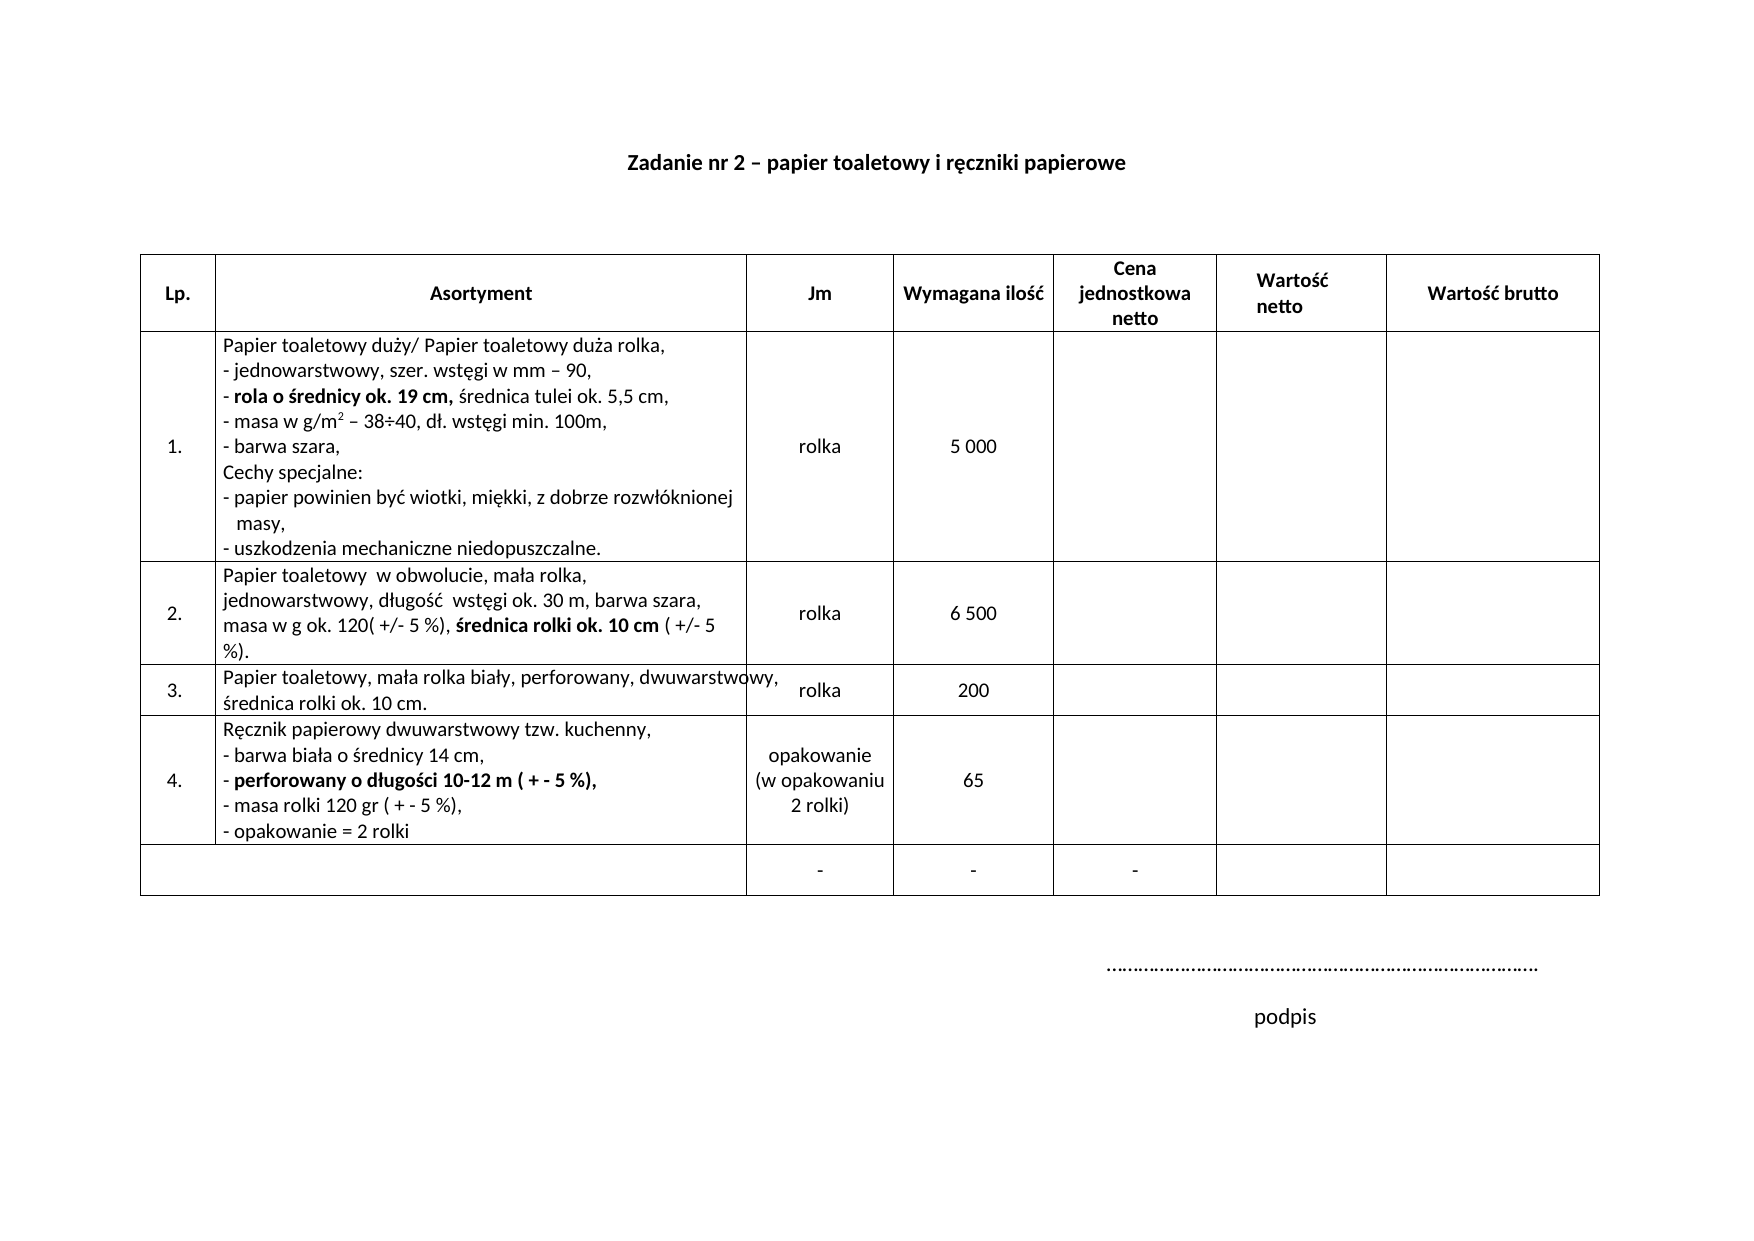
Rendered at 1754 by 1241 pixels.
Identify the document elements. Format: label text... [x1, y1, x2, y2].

table_cell [141, 562, 215, 663]
table_cell [1249, 716, 1386, 843]
table_cell [1249, 665, 1386, 715]
table_cell - [747, 845, 893, 895]
table_cell [1054, 332, 1216, 561]
table_cell 200 [894, 665, 1053, 715]
table_header Wymagana ilość [894, 255, 1053, 331]
text podpis [1180, 1002, 1606, 1030]
table_cell [1054, 665, 1216, 715]
table_cell [1054, 716, 1216, 843]
table_cell Papier toaletowy duży/ Papier toaletowy duża rolka, - jednowarstwowy, szer. wstęgi w mm – 90, - rola o średnicy ok. 19 cm, średnica tulei ok. 5,5 cm, - masa w g/m2 – 38÷40, dł. wstęgi min. 100m, - barwa szara, Cechy specjalne: - papier powinien być wiotki, miękki, z dobrze rozwłóknionej masy, - uszkodzenia mechaniczne niedopuszczalne. [216, 332, 746, 561]
table_header Jm [747, 255, 893, 331]
table_cell [1249, 562, 1386, 663]
table_header [1217, 255, 1249, 331]
table_cell rolka [747, 562, 893, 663]
table_header Lp. [141, 255, 215, 331]
table_cell Ręcznik papierowy dwuwarstwowy tzw. kuchenny, - barwa biała o średnicy 14 cm, - perforowany o długości 10-12 m ( + - 5 %), - masa rolki 120 gr ( + - 5 %), - opakowanie = 2 rolki [216, 716, 746, 843]
table_cell [1249, 845, 1386, 895]
table_cell [1387, 665, 1599, 715]
text ………………………………………………………………………. [1106, 949, 1606, 977]
table_cell 6 500 [894, 562, 1053, 663]
table_cell [1387, 845, 1599, 895]
table_cell [141, 332, 215, 561]
table_cell - [894, 845, 1053, 895]
table_cell [1217, 332, 1249, 561]
table_cell [141, 716, 215, 843]
table_header Wartość brutto [1387, 255, 1599, 331]
table_header Asortyment [216, 255, 746, 331]
table_cell opakowanie (w opakowaniu 2 rolki) [747, 716, 893, 843]
table_header Wartość netto [1249, 255, 1386, 331]
table_cell rolka [747, 332, 893, 561]
table_cell [1054, 562, 1216, 663]
table_cell Papier toaletowy, mała rolka biały, perforowany, dwuwarstwowy, średnica rolki ok. 10 cm. [216, 665, 746, 715]
table_cell [141, 665, 215, 715]
table_cell [1387, 562, 1599, 663]
table_cell - [1054, 845, 1216, 895]
table_header Cena jednostkowa netto [1054, 255, 1216, 331]
table_cell Papier toaletowy w obwolucie, mała rolka, jednowarstwowy, długość wstęgi ok. 30 m, barwa szara, masa w g ok. 120( +/- 5 %), średnica rolki ok. 10 cm ( +/- 5 %). [216, 562, 746, 663]
table_cell [141, 845, 746, 895]
table_cell 5 000 [894, 332, 1053, 561]
table_cell [1217, 716, 1249, 843]
table_cell rolka [747, 665, 893, 715]
text Zadanie nr 2 – papier toaletowy i ręczniki papierowe [148, 148, 1606, 176]
table_cell [1387, 332, 1599, 561]
table_cell [1217, 665, 1249, 715]
table_cell [1217, 845, 1249, 895]
table_cell 65 [894, 716, 1053, 843]
table_cell [1387, 716, 1599, 843]
table_cell [1249, 332, 1386, 561]
table_cell [1217, 562, 1249, 663]
